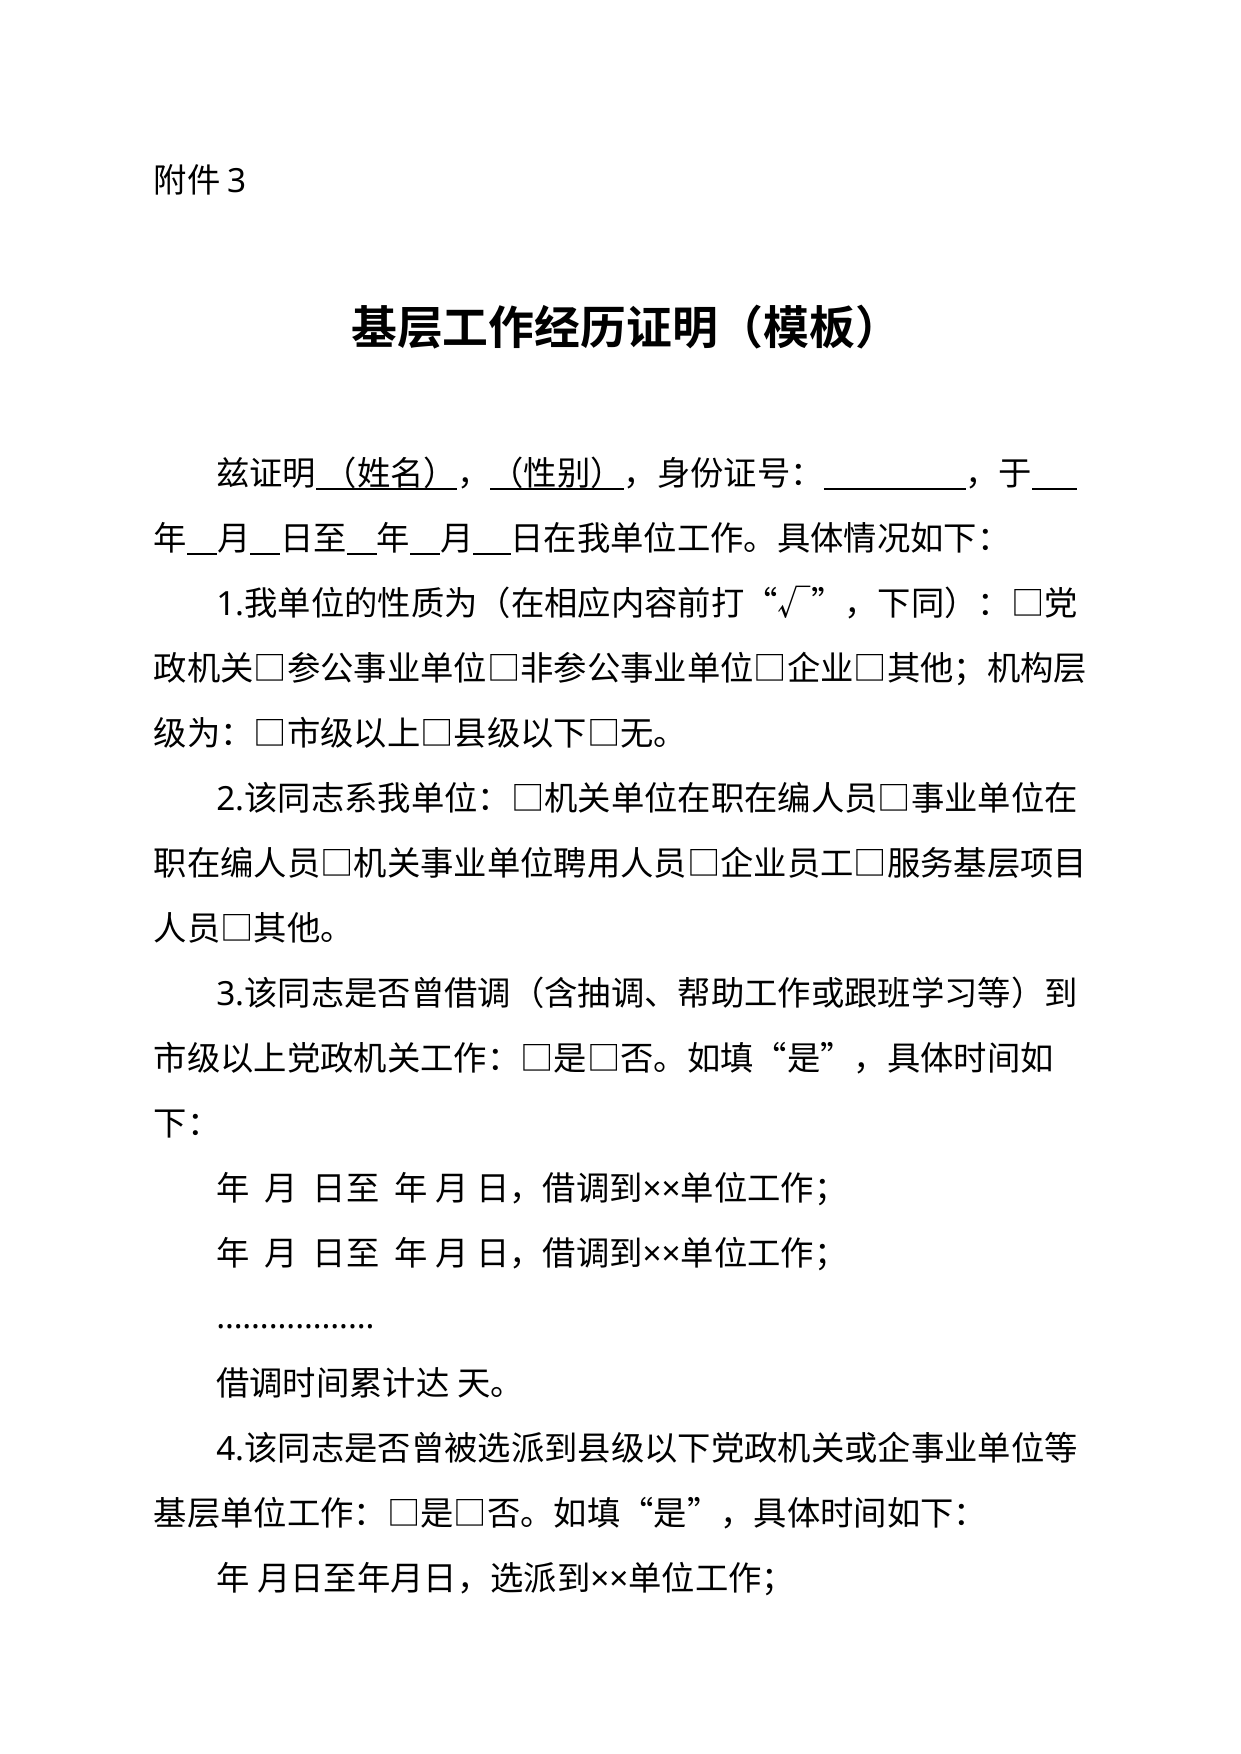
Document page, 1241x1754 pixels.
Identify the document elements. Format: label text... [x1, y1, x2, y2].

text 2.该同志系我单位：□机关单位在职在编人员□事业单位在职在编人员□机关事业单位聘用人员□企业员工□服务基层项目人员□其他。 [153, 763, 1098, 958]
text 年 月日至年月日，选派到××单位工作； [153, 1543, 1098, 1608]
text 附件3 [153, 146, 1098, 211]
text 年 月 日至 年 月 日，借调到××单位工作； [153, 1218, 1098, 1283]
text 基层工作经历证明（模板） [153, 276, 1098, 373]
text 4.该同志是否曾被选派到县级以下党政机关或企事业单位等基层单位工作：□是□否。如填“是”，具体时间如下： [153, 1413, 1098, 1543]
text 年 月 日至 年 月 日，借调到××单位工作； [153, 1153, 1098, 1218]
text 兹证明 （姓名），（性别），身份证号： ，于 年 月 日至 年 月 日在我单位工作。具体情况如下： [153, 438, 1098, 568]
text 3.该同志是否曾借调（含抽调、帮助工作或跟班学习等）到市级以上党政机关工作：□是□否。如填“是”，具体时间如下： [153, 958, 1098, 1153]
text ……………… [153, 1283, 1098, 1348]
text 借调时间累计达 天。 [153, 1348, 1098, 1413]
text 1.我单位的性质为（在相应内容前打“√”，下同）：□党政机关□参公事业单位□非参公事业单位□企业□其他；机构层级为：□市级以上□县级以下□无。 [153, 568, 1098, 763]
